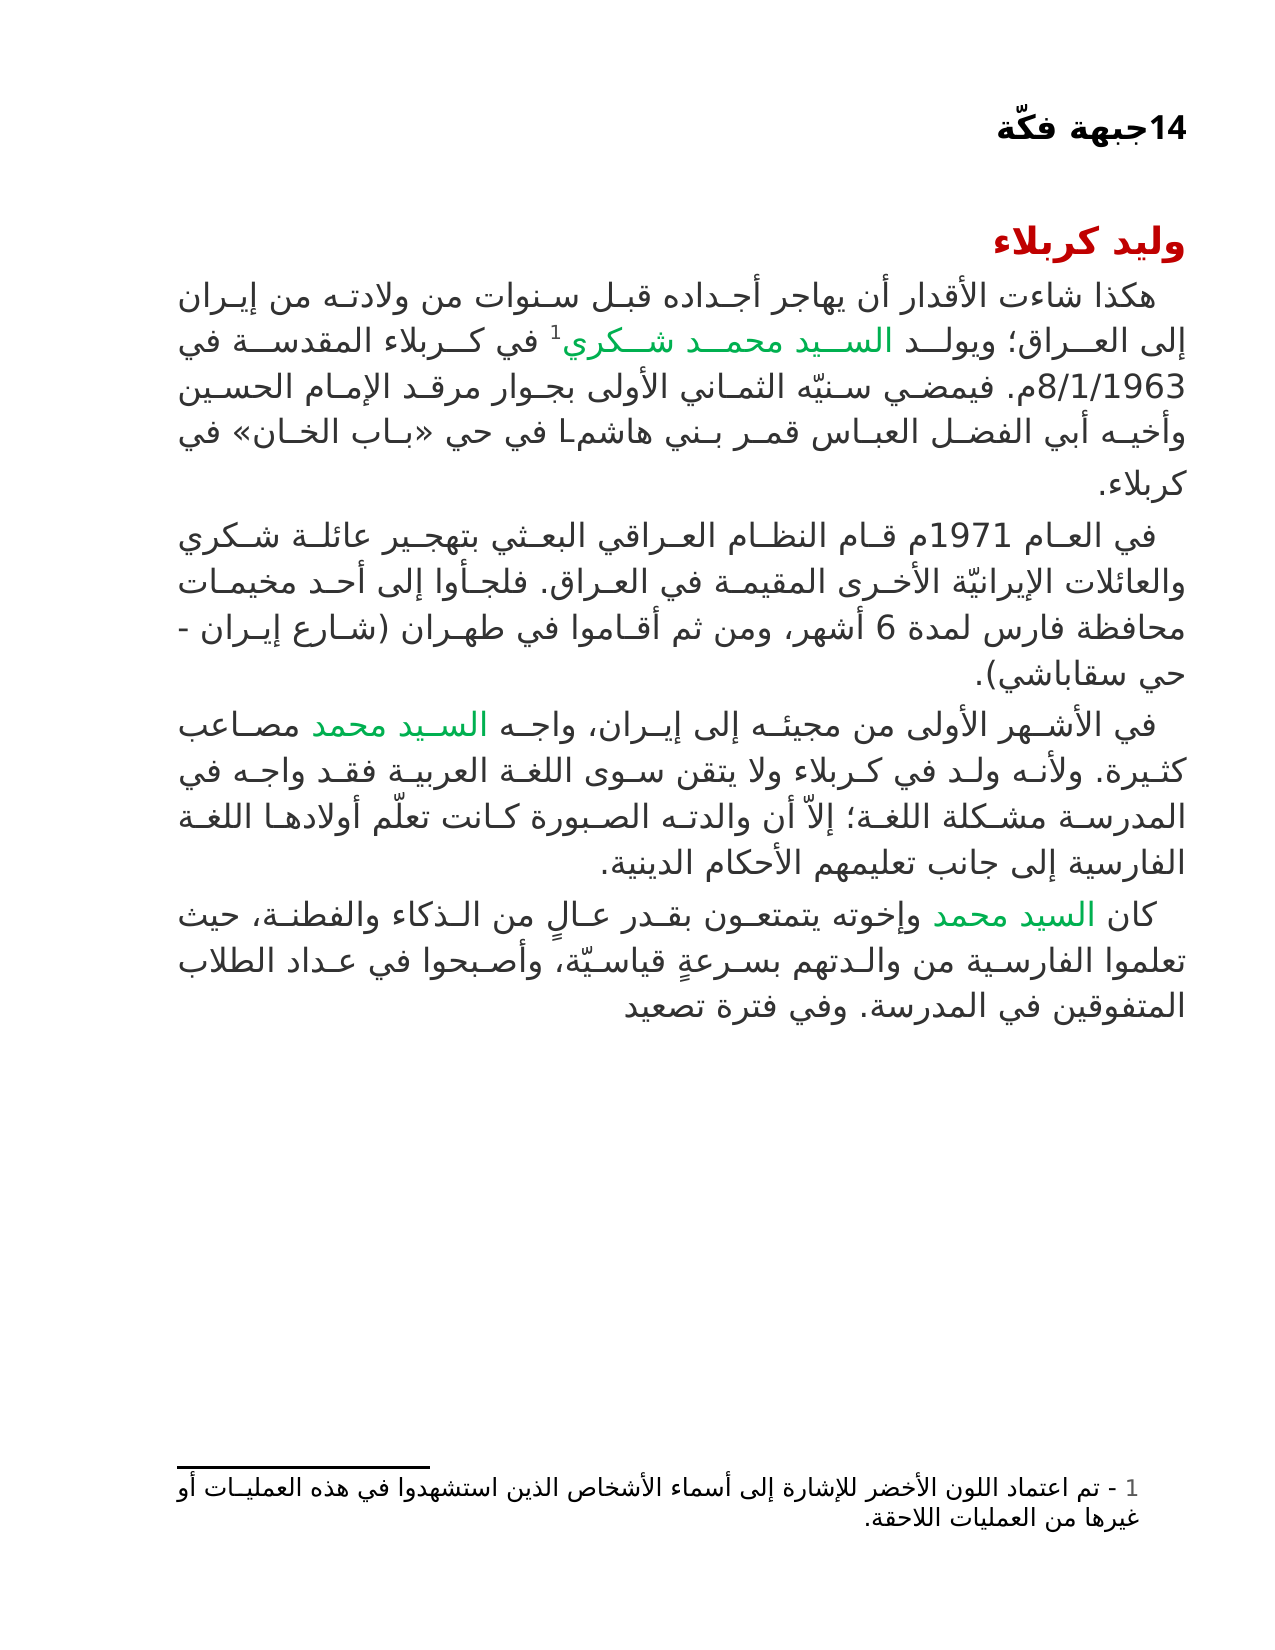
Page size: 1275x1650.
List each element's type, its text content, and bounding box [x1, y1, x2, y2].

text كان السيد محمد وإخوته يتمتعون بقدر عالٍ من الذكاء والفطنة، حيث تعلموا الفارسية من والدتهم بسرعةٍ قياسيّة، وأصبحوا في عداد الطلاب المتفوقين في المدرسة. وفي فترة تصعيد [177, 888, 1186, 1026]
text في العام 1971م قام النظام العراقي البعثي بتهجير عائلة شكري والعائلات الإيرانيّة الأخرى المقيمة في العراق. فلجأوا إلى أحد مخيمات محافظة فارس لمدة 6 أشهر، ومن ثم أقاموا في طهران (شارع إيران - حي سقاباشي). [177, 510, 1186, 693]
text في الأشهر الأولى من مجيئه إلى إيران، واجه السيد محمد مصاعب كثيرة. ولأنه ولد في كربلاء ولا يتقن سوى اللغة العربية فقد واجه في المدرسة مشكلة اللغة؛ إلاّ أن والدته الصبورة كانت تعلّم أولادها اللغة الفارسية إلى جانب تعليمهم الأحكام الدينية. [177, 699, 1186, 882]
subtitle وليد كربلاء [177, 219, 1186, 263]
text هكذا شاءت الأقدار أن يهاجر أجداده قبل سنوات من ولادته من إيران إلى العراق؛ ويولد السيد محمد شكري في كربلاء المقدسة في 8/1/1963م. فيمضي سنيّه الثماني الأولى بجوار مرقد الإمام الحسين وأخيه أبي الفضل العباس قمر بني هاشمL في حي «باب الخان» في كربلاء. [177, 269, 1186, 504]
